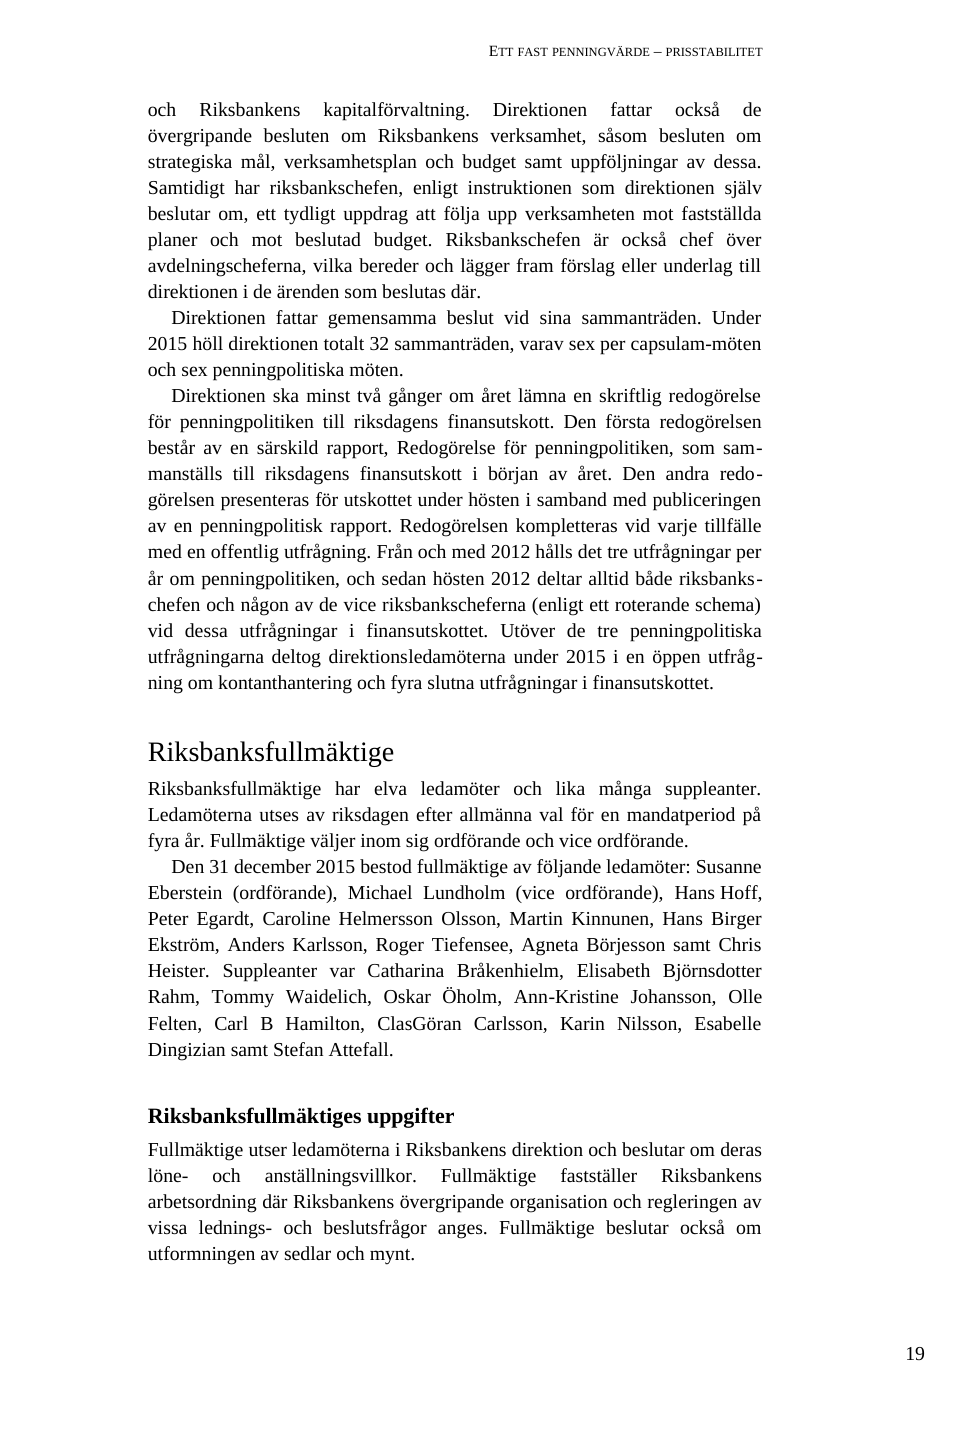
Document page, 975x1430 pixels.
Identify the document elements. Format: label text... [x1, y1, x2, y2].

text Den 31 december 2015 bestod fullmäktige av följande ledamöter: Susanne Eberstein (ordförande), Michael Lundholm (vice ordförande), Hans Hoff, Peter Egardt, Caroline Helmersson Olsson, Martin Kinnunen, Hans Birger Ekström, Anders Karlsson, Roger Tiefensee, Agneta Börjesson samt Chris Heister. Suppleanter var Catharina Bråkenhielm, Elisabeth Björnsdotter Rahm, Tommy Waidelich, Oskar Öholm, Ann-Kristine Johansson, Olle Felten, Carl B Hamilton, ClasGöran Carlsson, Karin Nilsson, Esabelle Dingizian samt Stefan Attefall. [148, 852, 762, 1060]
text Riksbanksfullmäktige [148, 735, 762, 767]
text Riksbanksfullmäktiges uppgifter [148, 1102, 762, 1128]
text Direktionen ska minst två gånger om året lämna en skriftlig redogörelse för penningpolitiken till riksdagens finansutskott. Den första redogörelsen består av en särskild rapport, Redogörelse för penningpolitiken, som sammanställs till riksdagens finansutskott i början av året. Den andra redogörelsen presenteras för utskottet under hösten i samband med publiceringen av en penningpolitisk rapport. Redogörelsen kompletteras vid varje tillfälle med en offentlig utfrågning. Från och med 2012 hålls det tre utfrågningar per år om penningpolitiken, och sedan hösten 2012 deltar alltid både riksbankschefen och någon av de vice riksbankscheferna (enligt ett roterande schema) vid dessa utfrågningar i finansutskottet. Utöver de tre penningpolitiska utfrågningarna deltog direktionsledamöterna under 2015 i en öppen utfrågning om kontanthantering och fyra slutna utfrågningar i finansutskottet. [148, 381, 762, 693]
text Riksbanksfullmäktige har elva ledamöter och lika många suppleanter. Ledamöterna utses av riksdagen efter allmänna val för en mandatperiod på fyra år. Fullmäktige väljer inom sig ordförande och vice ordförande. [148, 774, 762, 852]
text Direktionen fattar gemensamma beslut vid sina sammanträden. Under 2015 höll direktionen totalt 32 sammanträden, varav sex per capsulam-möten och sex penningpolitiska möten. [148, 303, 762, 381]
text Fullmäktige utser ledamöterna i Riksbankens direktion och beslutar om deras löne- och anställningsvillkor. Fullmäktige fastställer Riksbankens arbetsordning där Riksbankens övergripande organisation och regleringen av vissa lednings- och beslutsfrågor anges. Fullmäktige beslutar också om utformningen av sedlar och mynt. [148, 1134, 762, 1265]
